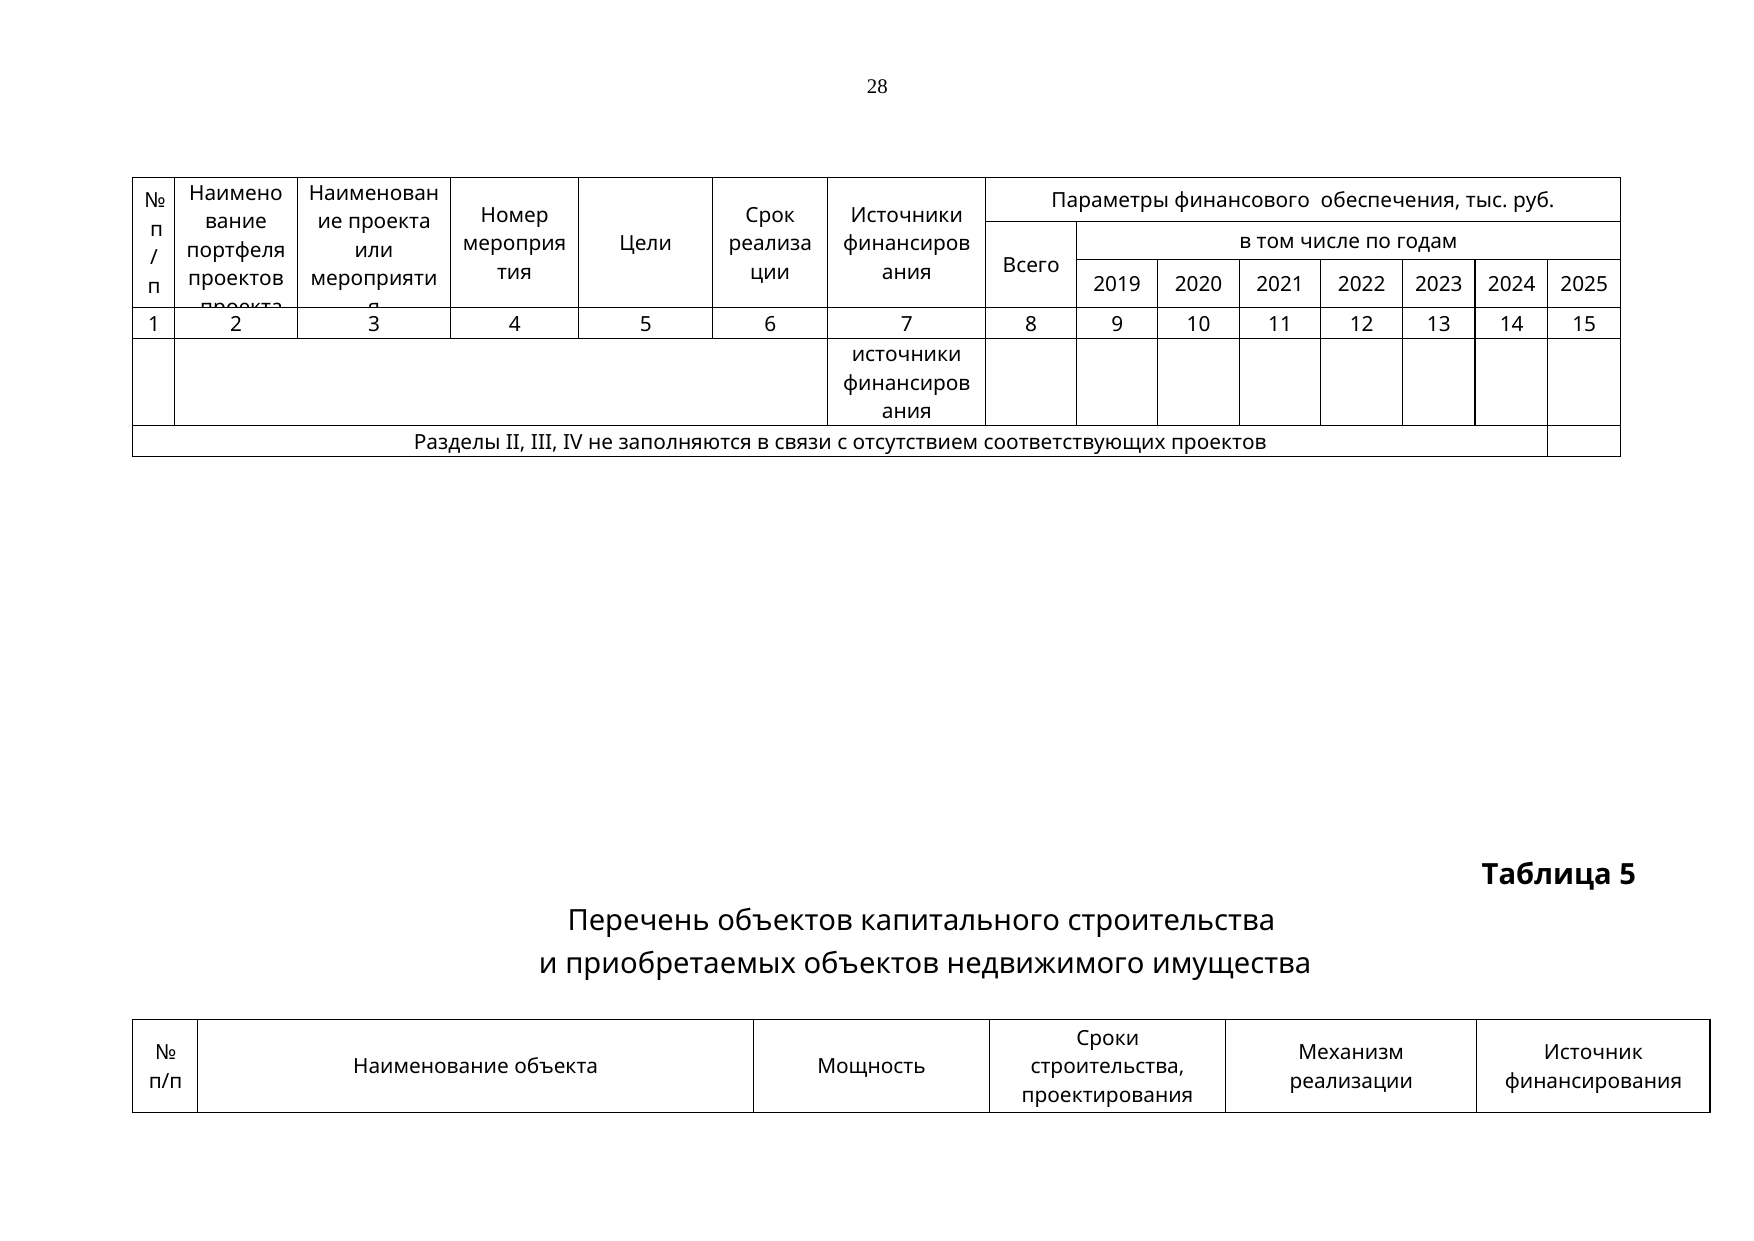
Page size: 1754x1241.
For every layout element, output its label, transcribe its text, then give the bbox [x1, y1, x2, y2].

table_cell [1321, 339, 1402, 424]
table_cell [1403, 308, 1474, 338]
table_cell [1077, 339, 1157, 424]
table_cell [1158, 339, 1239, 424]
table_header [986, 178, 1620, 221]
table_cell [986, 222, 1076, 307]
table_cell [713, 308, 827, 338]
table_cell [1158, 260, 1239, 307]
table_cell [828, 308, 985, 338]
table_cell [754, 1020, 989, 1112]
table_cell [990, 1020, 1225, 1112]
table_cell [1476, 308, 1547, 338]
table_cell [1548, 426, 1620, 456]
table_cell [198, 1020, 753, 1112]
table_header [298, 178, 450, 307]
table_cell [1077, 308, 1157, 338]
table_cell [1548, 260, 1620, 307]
text Таблица 5 [118, 854, 1636, 893]
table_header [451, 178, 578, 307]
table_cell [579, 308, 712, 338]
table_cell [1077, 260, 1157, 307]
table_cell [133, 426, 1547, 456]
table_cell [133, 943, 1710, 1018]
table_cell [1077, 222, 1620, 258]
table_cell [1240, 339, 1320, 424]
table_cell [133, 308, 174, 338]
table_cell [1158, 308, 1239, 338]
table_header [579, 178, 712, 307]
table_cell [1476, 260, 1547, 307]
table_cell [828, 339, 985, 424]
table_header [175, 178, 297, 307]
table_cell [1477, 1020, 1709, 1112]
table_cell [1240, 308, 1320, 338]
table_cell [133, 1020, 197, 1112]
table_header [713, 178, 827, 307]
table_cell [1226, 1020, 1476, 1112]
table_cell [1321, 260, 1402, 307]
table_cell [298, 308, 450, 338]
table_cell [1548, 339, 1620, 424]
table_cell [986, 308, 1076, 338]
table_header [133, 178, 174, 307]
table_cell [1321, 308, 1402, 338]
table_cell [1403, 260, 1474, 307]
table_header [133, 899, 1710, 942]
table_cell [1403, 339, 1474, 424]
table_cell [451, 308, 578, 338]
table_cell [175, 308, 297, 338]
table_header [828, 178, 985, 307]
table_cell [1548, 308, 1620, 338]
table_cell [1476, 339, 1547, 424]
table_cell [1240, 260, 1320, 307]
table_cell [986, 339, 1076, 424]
